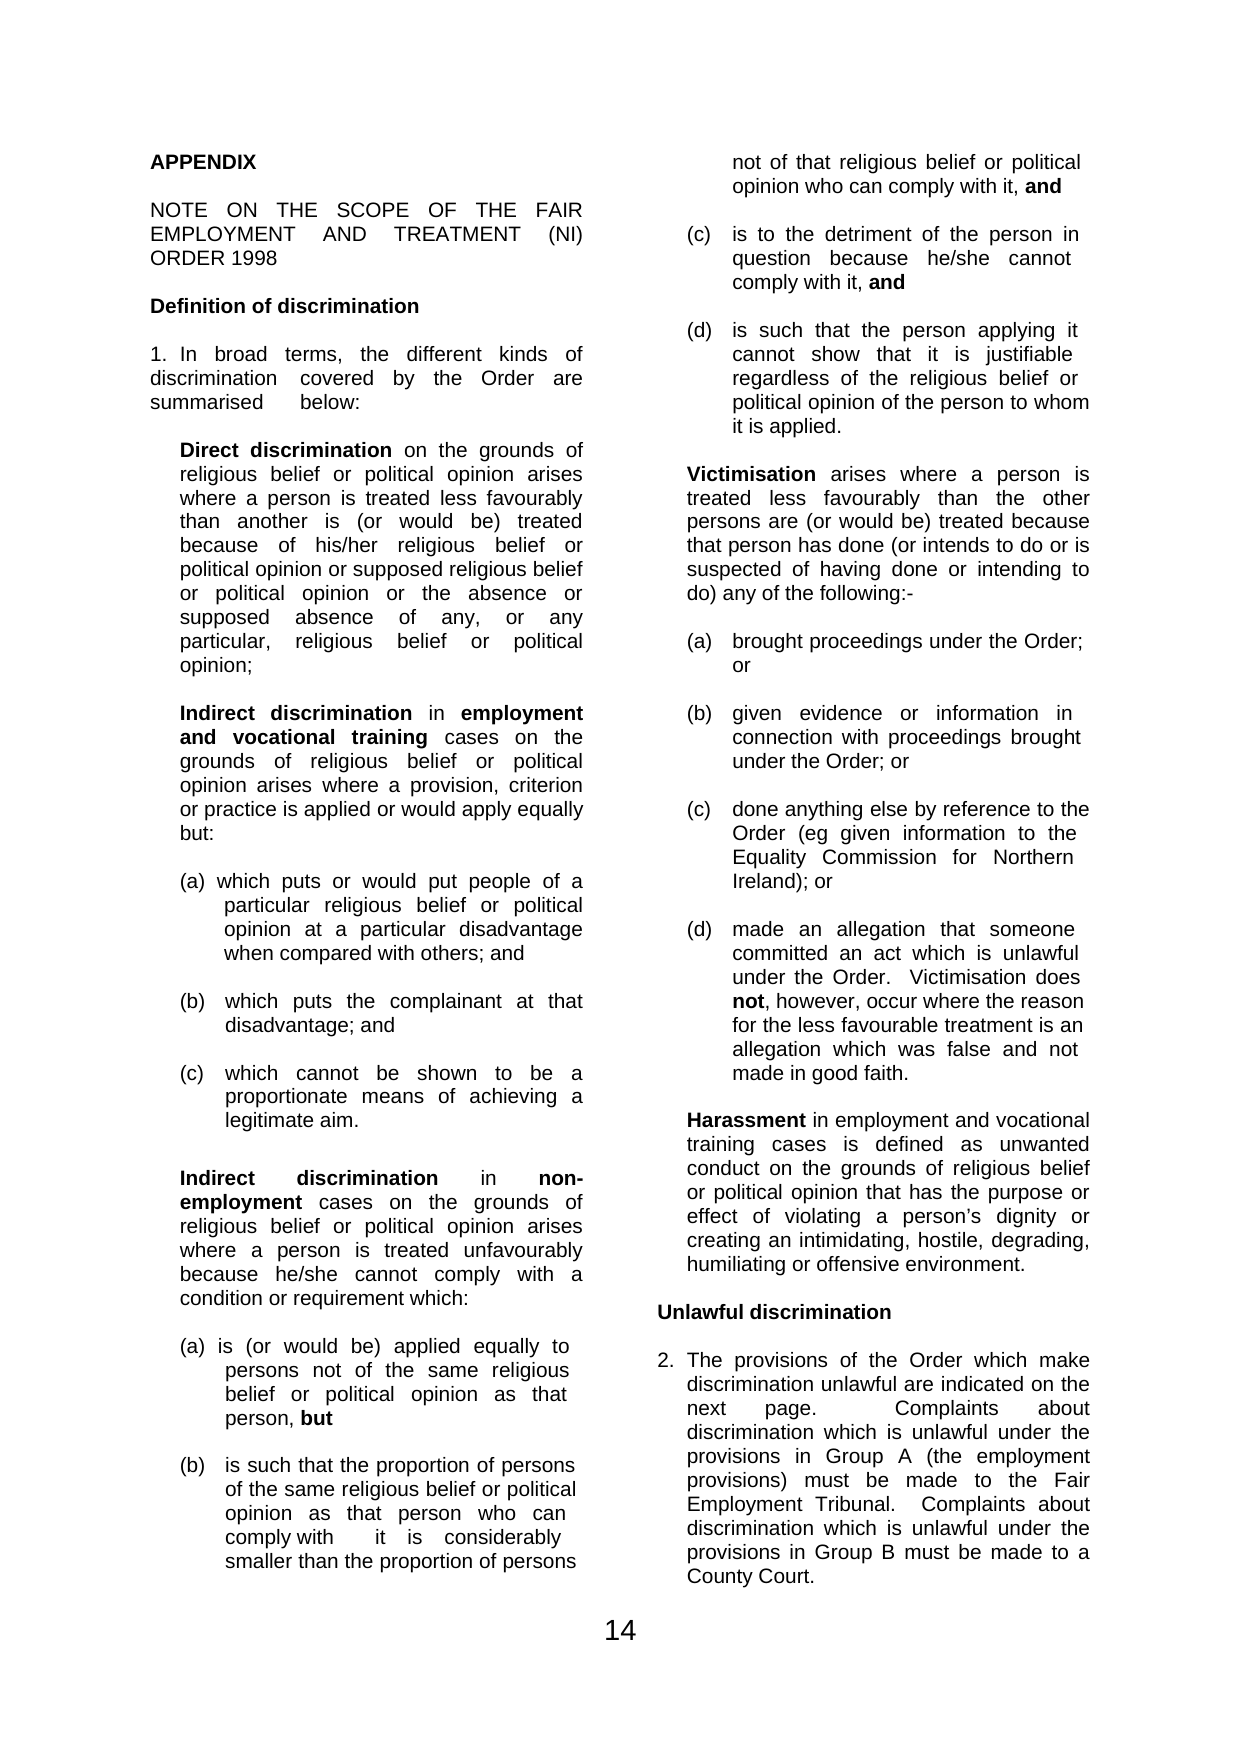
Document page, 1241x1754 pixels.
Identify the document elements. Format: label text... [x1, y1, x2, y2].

text Harassment in employment and vocational training cases is defined as unwanted conduct on the grounds of religious belief or political opinion that has the purpose or effect of violating a person’s dignity or creating an intimidating, hostile, degrading, humiliating or offensive environment. [657, 1108, 1090, 1276]
text Definition of discrimination [150, 294, 583, 318]
text (d) is such that the person applying it cannot show that it is justifiable regardless of the religious belief or political opinion of the person to whom it is applied. [657, 318, 1090, 437]
text Unlawful discrimination [657, 1300, 1090, 1324]
text (c) done anything else by reference to the Order (eg given information to the Equality Commission for ); or [657, 797, 1090, 893]
text Indirect discrimination in employment and vocational training cases on the grounds of religious belief or political opinion arises where a provision, criterion or practice is applied or would apply equally but: [150, 701, 583, 845]
text (b) is such that the proportion of persons of the same religious belief or political opinion as that person who can comply with it is considerably smaller than the proportion of persons not of that religious belief or political opinion who can comply with it, and [657, 150, 1090, 198]
text (b) is such that the proportion of persons of the same religious belief or political opinion as that person who can comply with it is considerably smaller than the proportion of persons not of that religious belief or political opinion who can comply with it, and [150, 1453, 583, 1573]
text (b) given evidence or information in connection with proceedings brought under the Order; or [657, 701, 1090, 773]
text (a) which puts or would put people of a particular religious belief or political opinion at a particular disadvantage when compared with others; and [150, 869, 583, 964]
text Direct discrimination on the grounds of religious belief or political opinion arises where a person is treated less favourably than another is (or would be) treated because of his/her religious belief or political opinion or supposed religious belief or political opinion or the absence or supposed absence of any, or any particular, religious belief or political opinion; [150, 437, 583, 677]
text (d) made an allegation that someone committed an act which is unlawful under the Order. Victimisation does not, however, occur where the reason for the less favourable treatment is an allegation which was false and not made in good faith. [657, 917, 1090, 1084]
text Indirect discrimination in non-employment cases on the grounds of religious belief or political opinion arises where a person is treated unfavourably because he/she cannot comply with a condition or requirement which: [150, 1166, 583, 1309]
text 1. In broad terms, the different kinds of discrimination covered by the Order are summarised below: [150, 342, 583, 413]
text APPENDIX [150, 150, 583, 174]
text (a) is (or would be) applied equally to persons not of the same religious belief or political opinion as that person, but [150, 1333, 583, 1429]
text 2. The provisions of the Order which make discrimination unlawful are indicated on the next page. Complaints about discrimination which is unlawful under the provisions in Group A (the employment provisions) must be made to the Fair Employment Tribunal. Complaints about discrimination which is unlawful under the provisions in Group B must be made to a County Court. [657, 1348, 1090, 1587]
text NOTE ON THE SCOPE OF THE FAIR EMPLOYMENT AND TREATMENT (NI) ORDER 1998 [150, 198, 583, 270]
text (a) brought proceedings under the Order; or [657, 629, 1090, 677]
text (b) which puts the complainant at that disadvantage; and [150, 988, 583, 1036]
text (c) which cannot be shown to be a proportionate means of achieving a legitimate aim. [150, 1060, 583, 1132]
text Victimisation arises where a person is treated less favourably than the other persons are (or would be) treated because that person has done (or intends to do or is suspected of having done or intending to do) any of the following:- [657, 461, 1090, 605]
text (c) is to the detriment of the person in question because he/she cannot comply with it, and [657, 222, 1090, 294]
